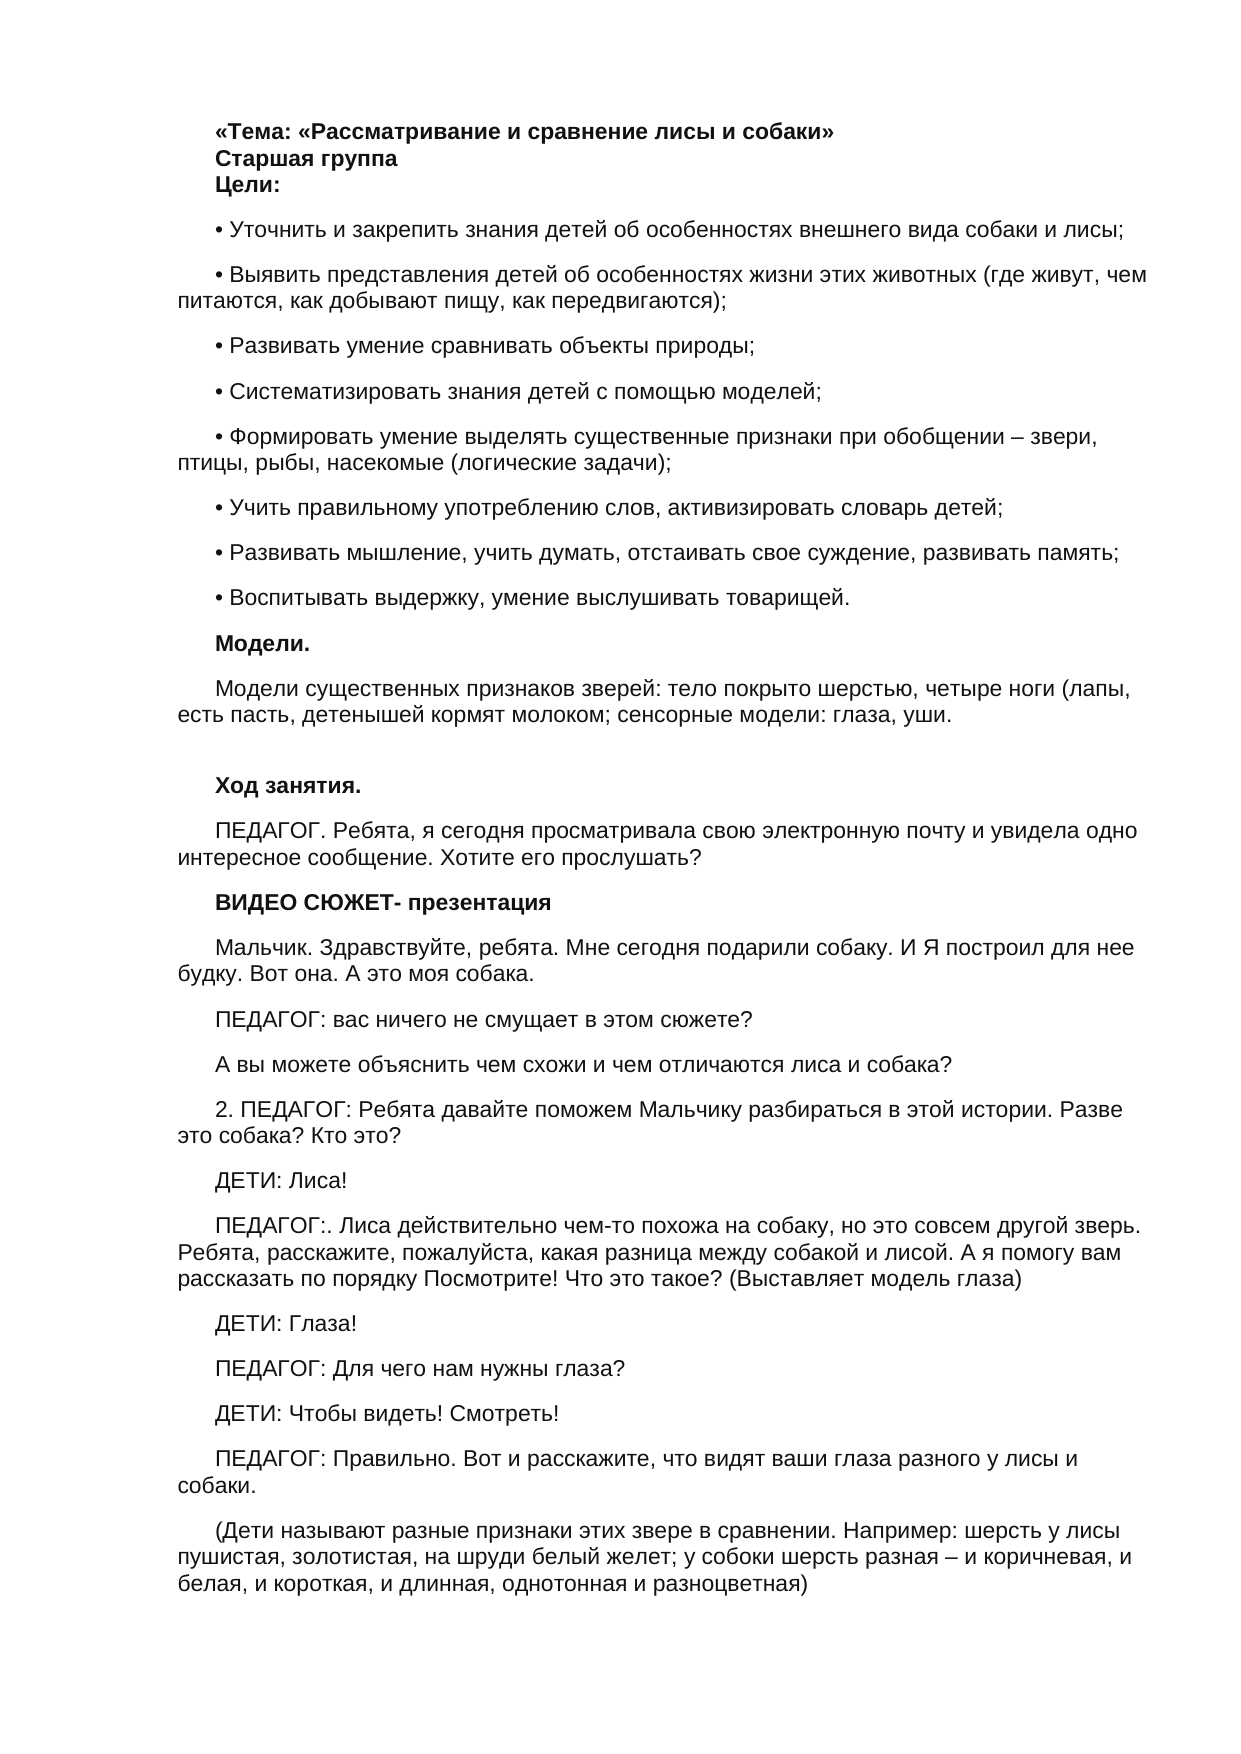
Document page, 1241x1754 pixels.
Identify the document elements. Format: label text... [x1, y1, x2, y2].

text • Учить правильному употреблению слов, активизировать словарь детей; [177, 494, 1152, 521]
text А вы можете объяснить чем схожи и чем отличаются лиса и собака? [177, 1051, 1152, 1077]
text • Систематизировать знания детей с помощью моделей; [177, 378, 1152, 404]
text Цели: [177, 171, 1152, 197]
text «Тема: «Рассматривание и сравнение лисы и собаки» [177, 118, 1152, 144]
text • Уточнить и закрепить знания детей об особенностях внешнего вида собаки и лисы; [177, 216, 1152, 242]
text Мальчик. Здравствуйте, ребята. Мне сегодня подарили собаку. И Я построил для нее будку. Вот она. А это моя собака. [177, 934, 1152, 987]
text Старшая группа [177, 144, 1152, 171]
text Ход занятия. [177, 772, 1152, 799]
text • Развивать умение сравнивать объекты природы; [177, 332, 1152, 359]
text Модели существенных признаков зверей: тело покрыто шерстью, четыре ноги (лапы, есть пасть, детенышей кормят молоком; сенсорные модели: глаза, уши. [177, 674, 1152, 727]
text • Воспитывать выдержку, умение выслушивать товарищей. [177, 584, 1152, 611]
text ВИДЕО СЮЖЕТ- презентация [177, 889, 1152, 915]
text ПЕДАГОГ. Ребята, я сегодня просматривала свою электронную почту и увидела одно интересное сообщение. Хотите его прослушать? [177, 817, 1152, 870]
text ПЕДАГОГ:. Лиса действительно чем-то похожа на собаку, но это совсем другой зверь. Ребята, расскажите, пожалуйста, какая разница между собакой и лисой. А я помогу вам рассказать по порядку Посмотрите! Что это такое? (Выставляет модель глаза) [177, 1212, 1152, 1291]
text ДЕТИ: Чтобы видеть! Смотреть! [177, 1400, 1152, 1427]
text ПЕДАГОГ: Для чего нам нужны глаза? [177, 1355, 1152, 1382]
text • Развивать мышление, учить думать, отстаивать свое суждение, развивать память; [177, 539, 1152, 566]
text 2. ПЕДАГОГ: Ребята давайте поможем Мальчику разбираться в этой истории. Разве это собака? Кто это? [177, 1096, 1152, 1148]
text • Формировать умение выделять существенные признаки при обобщении – звери, птицы, рыбы, насекомые (логические задачи); [177, 423, 1152, 475]
text ПЕДАГОГ: вас ничего не смущает в этом сюжете? [177, 1006, 1152, 1032]
text ПЕДАГОГ: Правильно. Вот и расскажите, что видят ваши глаза разного у лисы и собаки. [177, 1445, 1152, 1498]
text ДЕТИ: Лиса! [177, 1167, 1152, 1193]
text ДЕТИ: Глаза! [177, 1310, 1152, 1336]
text (Дети называют разные признаки этих звере в сравнении. Например: шерсть у лисы пушистая, золотистая, на шруди белый желет; у собоки шерсть разная – и коричневая, и белая, и короткая, и длинная, однотонная и разноцветная) [177, 1517, 1152, 1596]
text Модели. [177, 629, 1152, 656]
text • Выявить представления детей об особенностях жизни этих животных (где живут, чем питаются, как добывают пищу, как передвигаются); [177, 261, 1152, 314]
